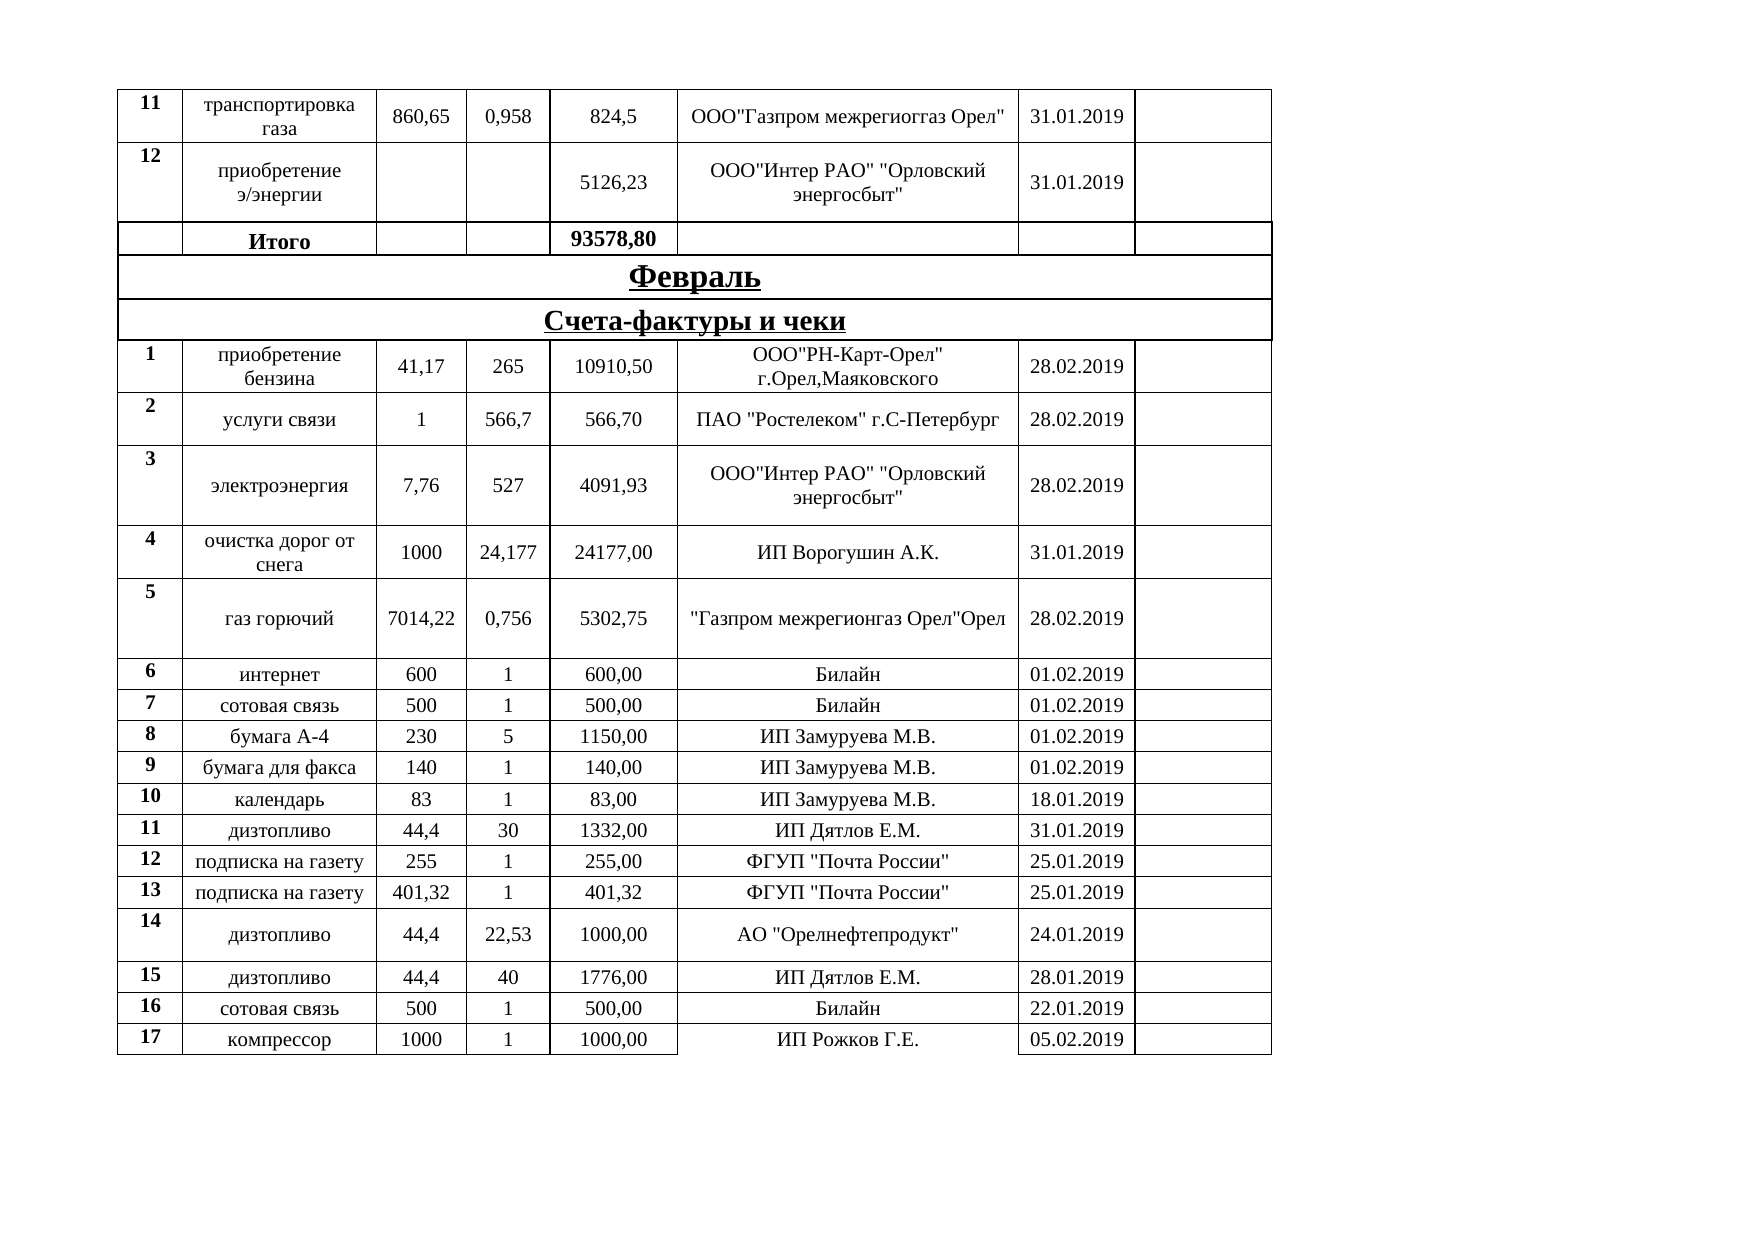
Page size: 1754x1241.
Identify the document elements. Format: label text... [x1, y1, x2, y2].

table_cell 31.01.2019 [1019, 90, 1134, 142]
table_cell 1 [467, 993, 549, 1023]
table_cell 1 [467, 690, 549, 720]
table_cell ИП Замуруева М.В. [678, 784, 1018, 814]
table_cell 140 [377, 752, 466, 782]
table_cell 41,17 [377, 341, 466, 392]
table_cell 40 [467, 962, 549, 992]
table_cell [1019, 223, 1134, 254]
table_cell 83 [377, 784, 466, 814]
table_cell 4 [118, 526, 182, 578]
table_cell ООО"Интер РАО" "Орловский энергосбыт" [678, 143, 1018, 221]
table_cell 1 [467, 659, 549, 689]
table_cell 93578,80 [551, 223, 677, 254]
table_cell дизтопливо [183, 909, 376, 961]
table_cell календарь [183, 784, 376, 814]
table_cell 83,00 [551, 784, 677, 814]
table_cell 1150,00 [551, 721, 677, 751]
table_cell подписка на газету [183, 877, 376, 907]
table_cell [1136, 579, 1271, 657]
table_cell 7014,22 [377, 579, 466, 657]
table_cell услуги связи [183, 393, 376, 445]
table_cell [1136, 752, 1271, 782]
table_cell компрессор [183, 1024, 376, 1054]
table_cell 566,7 [467, 393, 549, 445]
table_cell 01.02.2019 [1019, 752, 1134, 782]
table_cell 5 [118, 579, 182, 657]
table_cell 28.02.2019 [1019, 446, 1134, 524]
table_cell 5302,75 [551, 579, 677, 657]
table_cell 1000,00 [551, 1024, 677, 1054]
table_cell 1332,00 [551, 815, 677, 845]
table_cell [1136, 993, 1271, 1023]
table_cell 230 [377, 721, 466, 751]
table_cell [1136, 341, 1271, 392]
table_cell 13 [118, 877, 182, 907]
table_cell 25.01.2019 [1019, 846, 1134, 876]
table_cell 31.01.2019 [1019, 815, 1134, 845]
table_cell ИП Дятлов Е.М. [678, 815, 1018, 845]
table_cell 401,32 [551, 877, 677, 907]
table_cell 28.02.2019 [1019, 341, 1134, 392]
table_cell [1136, 659, 1271, 689]
table_cell 0,958 [467, 90, 549, 142]
table_cell ФГУП "Почта России" [678, 877, 1018, 907]
table_cell 15 [118, 962, 182, 992]
table_cell 7 [118, 690, 182, 720]
table_cell 05.02.2019 [1019, 1024, 1134, 1054]
table_cell [377, 143, 466, 221]
table_cell 10 [118, 784, 182, 814]
table_cell ООО"РН-Карт-Орел" г.Орел,Маяковского [678, 341, 1018, 392]
table_cell [119, 223, 182, 254]
table_cell [1136, 393, 1271, 445]
table_cell 25.01.2019 [1019, 877, 1134, 907]
table_cell 18.01.2019 [1019, 784, 1134, 814]
table_cell 1 [467, 752, 549, 782]
table_cell [1136, 877, 1271, 907]
table_cell 5126,23 [551, 143, 677, 221]
table_cell Счета-фактуры и чеки [119, 300, 1271, 339]
table_cell Билайн [678, 659, 1018, 689]
table_cell 527 [467, 446, 549, 524]
table_cell 140,00 [551, 752, 677, 782]
table_cell 24177,00 [551, 526, 677, 578]
table_cell 1 [118, 341, 182, 392]
table_cell [1136, 784, 1271, 814]
table_cell 11 [118, 90, 182, 142]
table_cell 8 [118, 721, 182, 751]
table_cell 0,756 [467, 579, 549, 657]
table_cell Билайн [678, 993, 1018, 1023]
table_cell сотовая связь [183, 690, 376, 720]
table_cell ООО"Интер РАО" "Орловский энергосбыт" [678, 446, 1018, 524]
table_cell ФГУП "Почта России" [678, 846, 1018, 876]
table_cell 9 [118, 752, 182, 782]
table_cell 824,5 [551, 90, 677, 142]
table_cell [1136, 846, 1271, 876]
table_cell [1136, 90, 1271, 142]
table_cell дизтопливо [183, 815, 376, 845]
table_cell 44,4 [377, 909, 466, 961]
table_cell 600 [377, 659, 466, 689]
table_cell 7,76 [377, 446, 466, 524]
table_cell [1136, 143, 1271, 221]
table_cell 5 [467, 721, 549, 751]
table_cell Билайн [678, 690, 1018, 720]
table_cell 4091,93 [551, 446, 677, 524]
table_cell [467, 223, 549, 254]
table_cell приобретение э/энергии [183, 143, 376, 221]
table_cell 1776,00 [551, 962, 677, 992]
table_cell 1000 [377, 526, 466, 578]
table_cell 11 [118, 815, 182, 845]
table_cell 01.02.2019 [1019, 721, 1134, 751]
table_cell 17 [118, 1024, 182, 1054]
table_cell 500 [377, 690, 466, 720]
table_cell транспортировка газа [183, 90, 376, 142]
table_cell 1000 [377, 1024, 466, 1054]
table_cell 01.02.2019 [1019, 690, 1134, 720]
table_cell [1136, 815, 1271, 845]
table_cell 16 [118, 993, 182, 1023]
table_cell 1 [467, 846, 549, 876]
table_cell Февраль [119, 256, 1271, 298]
table_cell 01.02.2019 [1019, 659, 1134, 689]
table_cell 1000,00 [551, 909, 677, 961]
table_cell 31.01.2019 [1019, 526, 1134, 578]
table_cell 6 [118, 659, 182, 689]
table_cell [377, 223, 466, 254]
table_cell 22,53 [467, 909, 549, 961]
table_cell интернет [183, 659, 376, 689]
table_cell бумага А-4 [183, 721, 376, 751]
table_cell 12 [118, 846, 182, 876]
table_cell 1 [377, 393, 466, 445]
table_cell очистка дорог от снега [183, 526, 376, 578]
table_cell 401,32 [377, 877, 466, 907]
table_cell ИП Замуруева М.В. [678, 752, 1018, 782]
table_cell [1136, 223, 1271, 254]
table_cell 1 [467, 1024, 549, 1054]
table_cell 500 [377, 993, 466, 1023]
table_cell ИП Замуруева М.В. [678, 721, 1018, 751]
table_cell Итого [183, 223, 376, 254]
table_cell 24.01.2019 [1019, 909, 1134, 961]
table_cell 44,4 [377, 962, 466, 992]
table_cell [467, 143, 549, 221]
table_cell 600,00 [551, 659, 677, 689]
table_cell АО "Орелнефтепродукт" [678, 909, 1018, 961]
table_cell электроэнергия [183, 446, 376, 524]
table_cell 500,00 [551, 690, 677, 720]
table_cell [1136, 690, 1271, 720]
table_cell подписка на газету [183, 846, 376, 876]
table_cell 44,4 [377, 815, 466, 845]
table_cell 10910,50 [551, 341, 677, 392]
table_cell ИП Ворогушин А.К. [678, 526, 1018, 578]
table_cell 1 [467, 784, 549, 814]
table_cell 12 [118, 143, 182, 221]
table_cell 265 [467, 341, 549, 392]
table_cell [678, 223, 1018, 254]
table_cell 500,00 [551, 993, 677, 1023]
table_cell 566,70 [551, 393, 677, 445]
table_cell 2 [118, 393, 182, 445]
table_cell 28.02.2019 [1019, 579, 1134, 657]
table_cell [1136, 446, 1271, 524]
table_cell 28.02.2019 [1019, 393, 1134, 445]
table_cell 255 [377, 846, 466, 876]
table_cell 255,00 [551, 846, 677, 876]
table_cell 31.01.2019 [1019, 143, 1134, 221]
table_cell [1136, 1024, 1271, 1054]
table_cell ПАО "Ростелеком" г.С-Петербург [678, 393, 1018, 445]
table_cell 24,177 [467, 526, 549, 578]
table_cell 22.01.2019 [1019, 993, 1134, 1023]
table_cell сотовая связь [183, 993, 376, 1023]
table_cell 28.01.2019 [1019, 962, 1134, 992]
table_cell газ горючий [183, 579, 376, 657]
table_cell [1136, 962, 1271, 992]
table_cell ИП Дятлов Е.М. [678, 962, 1018, 992]
table_cell 1 [467, 877, 549, 907]
table_cell дизтопливо [183, 962, 376, 992]
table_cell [678, 90, 1018, 142]
table_cell ИП Рожков Г.Е. [678, 1024, 1018, 1054]
table_cell [1136, 909, 1271, 961]
table_cell бумага для факса [183, 752, 376, 782]
table_cell 30 [467, 815, 549, 845]
table_cell приобретение бензина [183, 341, 376, 392]
table_cell [1136, 721, 1271, 751]
table_cell 3 [118, 446, 182, 524]
table_cell [1136, 526, 1271, 578]
table_cell 860,65 [377, 90, 466, 142]
table_cell "Газпром межрегионгаз Орел"Орел [678, 579, 1018, 657]
table_cell 14 [118, 909, 182, 961]
